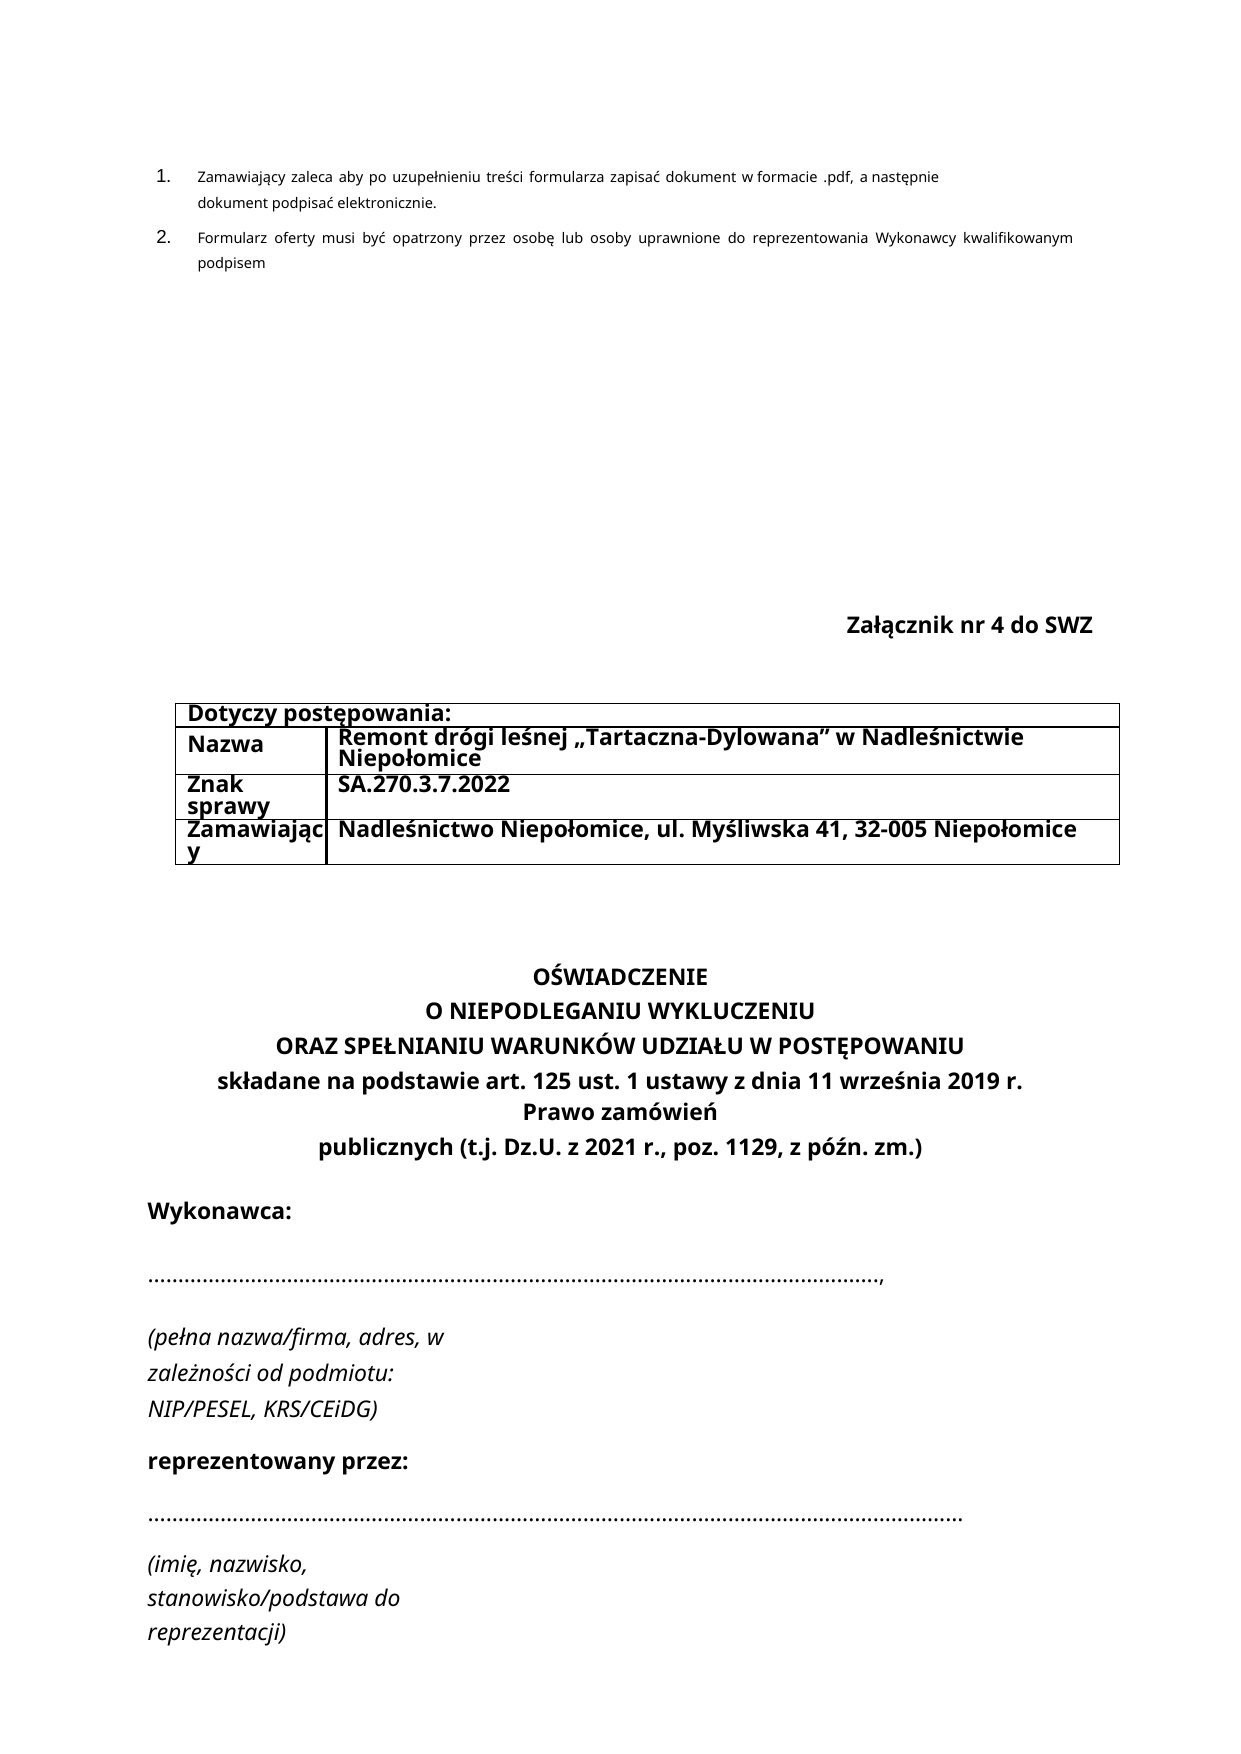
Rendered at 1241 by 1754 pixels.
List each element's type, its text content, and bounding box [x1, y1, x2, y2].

text (imię, nazwisko, stanowisko/podstawa do reprezentacji) [147, 1548, 454, 1647]
subtitle reprezentowany przez: [147, 1445, 1123, 1477]
list Formularz oferty musi być opatrzony przez osobę lub osoby uprawnione do reprezentowania Wykonawcy kwalifikowanym podpisem [156, 226, 1074, 273]
text ……………………………………………………………………………………………………………………… [147, 1497, 1123, 1528]
text składane na podstawie art. 125 ust. 1 ustawy z dnia 11 września 2019 r. Prawo zamówień [181, 1065, 1060, 1127]
text OŚWIADCZENIE [180, 960, 1060, 992]
list Zamawiający zaleca aby po uzupełnieniu treści formularza zapisać dokument w formacie .pdf, a następnie [156, 164, 1123, 186]
table_cell Nazwa [176, 728, 325, 774]
text O NIEPODLEGANIU WYKLUCZENIU [181, 995, 1060, 1027]
subtitle Załącznik nr 4 do SWZ [125, 609, 1093, 640]
text …………………………………………………………………………………………………………., [147, 1258, 1123, 1289]
text publicznych (t.j. Dz.U. z 2021 r., poz. 1129, z późn. zm.) [181, 1131, 1060, 1162]
text (pełna nazwa/firma, adres, w zależności od podmiotu: NIP/PESEL, KRS/CEiDG) [148, 1321, 468, 1424]
table_cell Zamawiający [176, 820, 325, 864]
table_cell Znak sprawy [176, 775, 325, 819]
text dokument podpisać elektronicznie. [197, 193, 1123, 213]
table_cell SA.270.3.7.2022 [328, 775, 1119, 819]
table_cell Remont drógi leśnej „Tartaczna-Dylowana” w Nadleśnictwie Niepołomice [328, 728, 1119, 774]
text Wykonawca: [147, 1194, 1123, 1226]
table_cell Nadleśnictwo Niepołomice, ul. Myśliwska 41, 32-005 Niepołomice [328, 820, 1119, 864]
text ORAZ SPEŁNIANIU WARUNKÓW UDZIAŁU W POSTĘPOWANIU [180, 1030, 1060, 1061]
table_header Dotyczy postępowania: [176, 704, 1119, 726]
